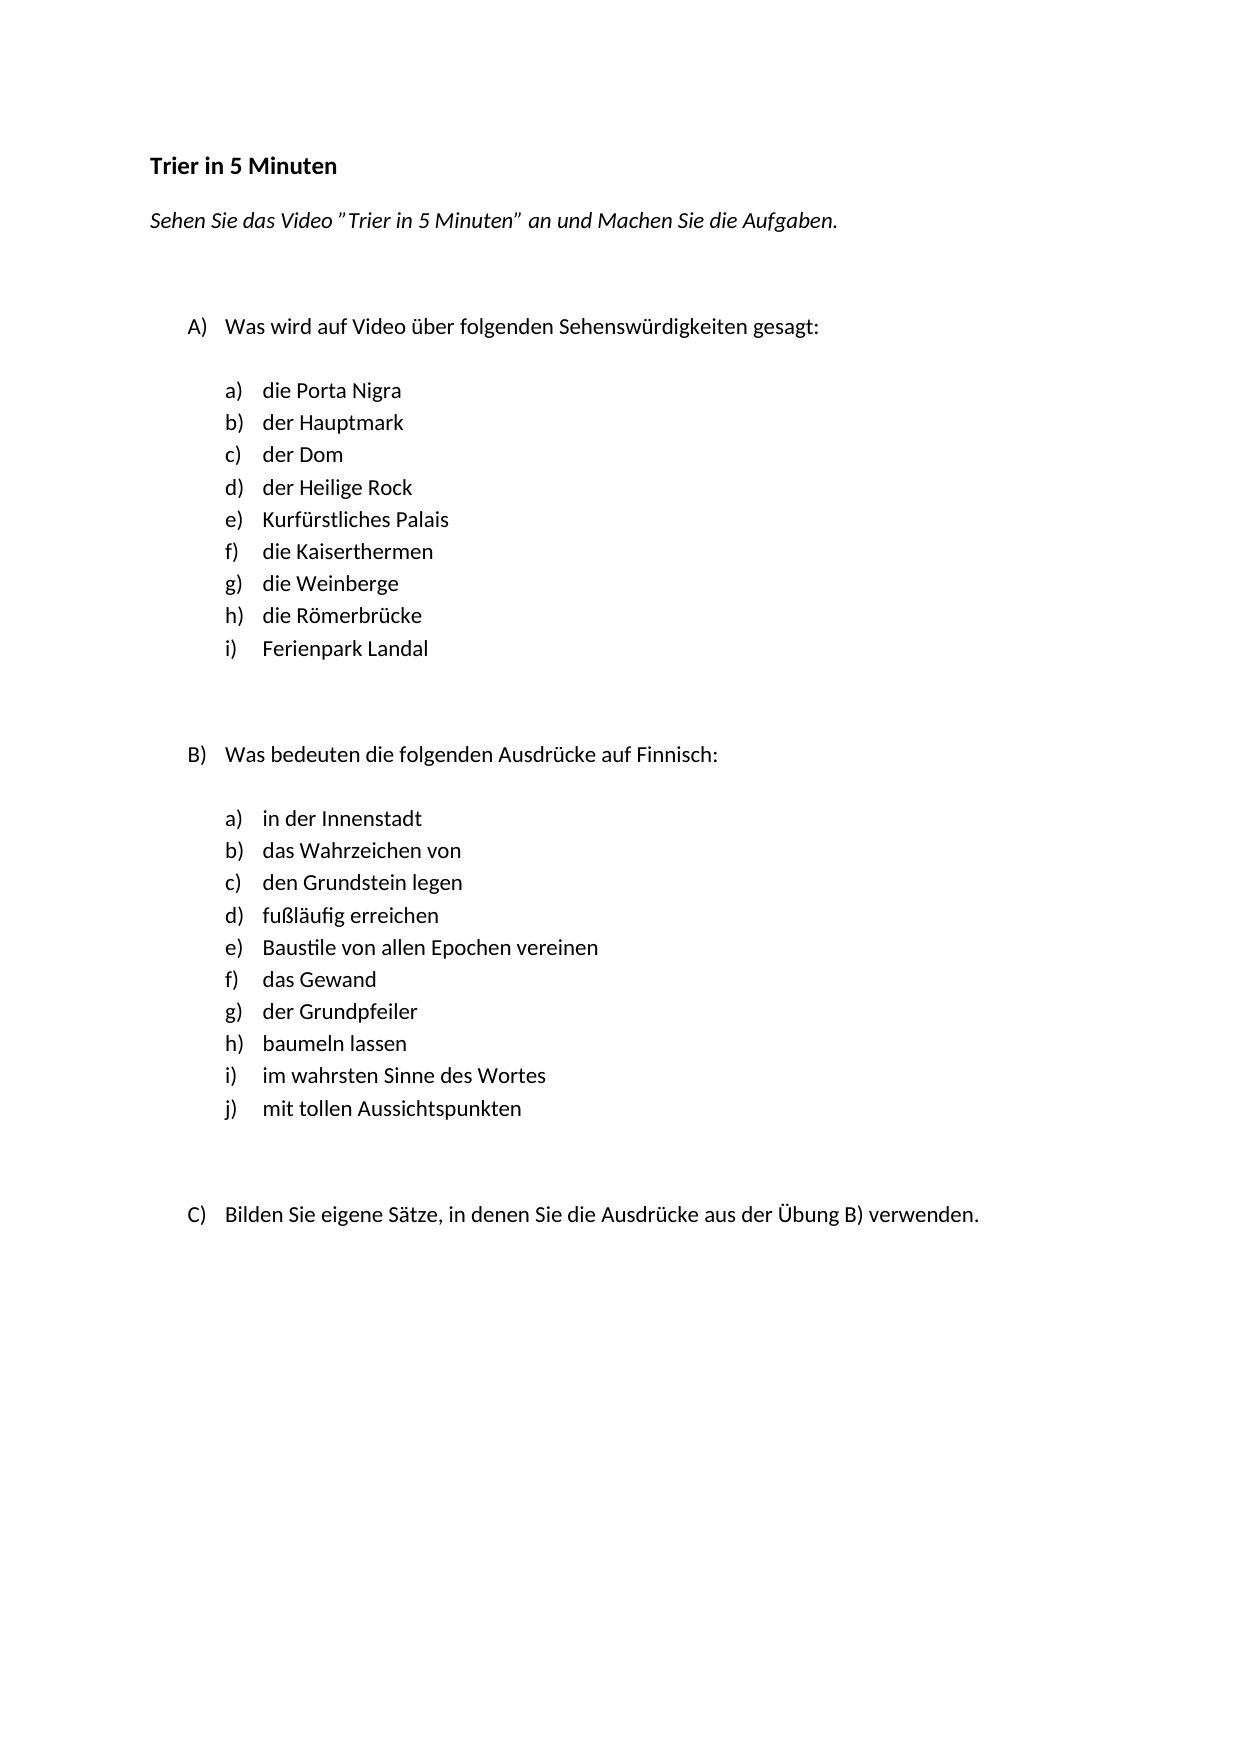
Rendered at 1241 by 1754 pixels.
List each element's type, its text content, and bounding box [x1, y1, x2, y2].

list fußläufig erreichen [225, 901, 1090, 929]
list in der Innenstadt [225, 804, 1090, 832]
list im wahrsten Sinne des Wortes [225, 1062, 1090, 1090]
list die Kaiserthermen [225, 537, 1090, 565]
list Bilden Sie eigene Sätze, in denen Sie die Ausdrücke aus der Übung B) verwenden. [187, 1200, 1090, 1228]
list Was bedeuten die folgenden Ausdrücke auf Finnisch: [187, 740, 1090, 768]
list der Grundpfeiler [225, 997, 1090, 1025]
list die Porta Nigra [225, 376, 1090, 404]
text Trier in 5 Minuten [150, 150, 1090, 181]
list Was wird auf Video über folgenden Sehenswürdigkeiten gesagt: [187, 312, 1090, 340]
list mit tollen Aussichtspunkten [225, 1094, 1090, 1122]
list Baustile von allen Epochen vereinen [225, 933, 1090, 961]
list Kurfürstliches Palais [225, 505, 1090, 533]
list baumeln lassen [225, 1029, 1090, 1057]
list Ferienpark Landal [225, 634, 1090, 662]
list das Wahrzeichen von [225, 836, 1090, 864]
list die Römerbrücke [225, 602, 1090, 629]
list der Dom [225, 441, 1090, 469]
list der Hauptmark [225, 408, 1090, 436]
text Sehen Sie das Video ”Trier in 5 Minuten” an und Machen Sie die Aufgaben. [150, 206, 1090, 234]
list der Heilige Rock [225, 473, 1090, 501]
list das Gewand [225, 965, 1090, 993]
list die Weinberge [225, 569, 1090, 597]
list den Grundstein legen [225, 868, 1090, 897]
